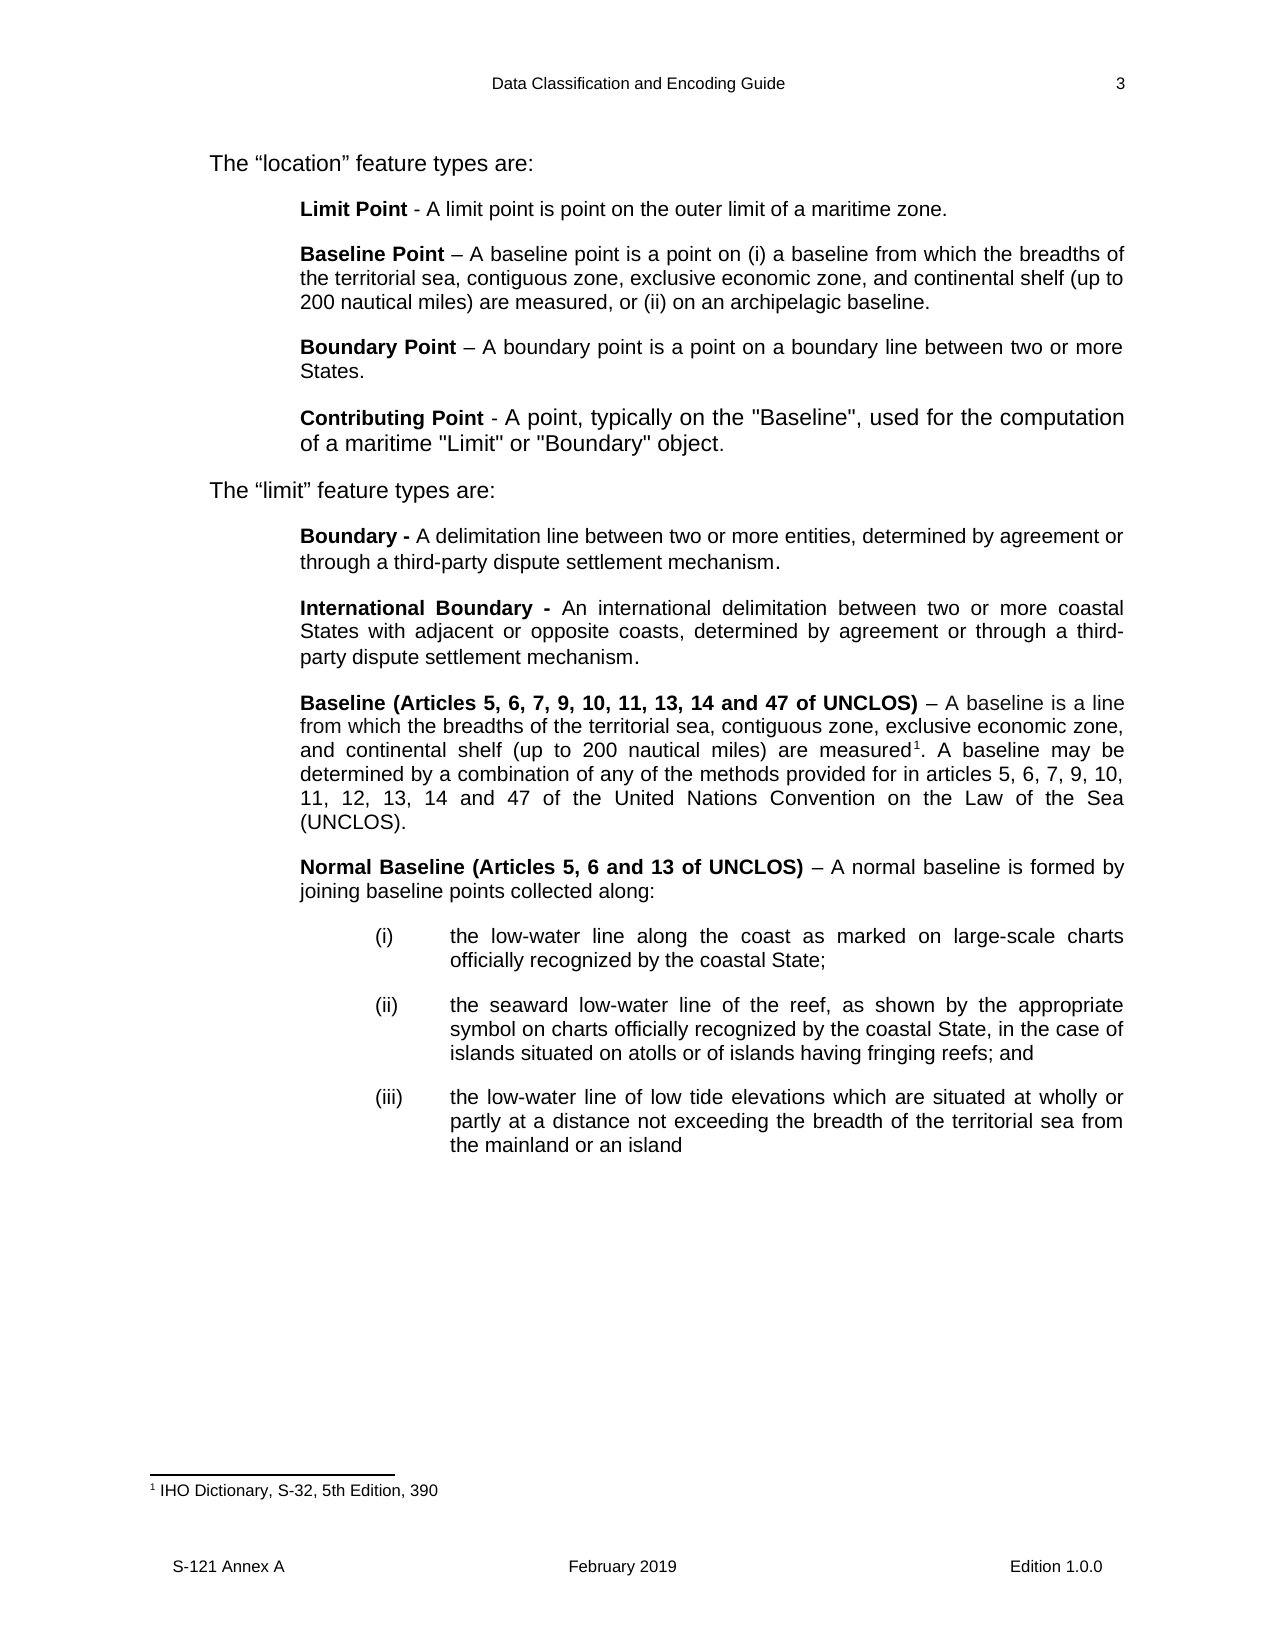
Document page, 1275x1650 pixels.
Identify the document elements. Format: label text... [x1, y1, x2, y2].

text Contributing Point - A point, typically on the "Baseline", used for the computation of a maritime "Limit" or "Boundary" object. [300, 403, 1125, 456]
list the seaward low-water line of the reef, as shown by the appropriate symbol on charts officially recognized by the coastal State, in the case of islands situated on atolls or of islands having fringing reefs; and [375, 992, 1125, 1064]
text Normal Baseline (Articles 5, 6 and 13 of UNCLOS) – A normal baseline is formed by joining baseline points collected along: [300, 855, 1125, 903]
text Baseline Point – A baseline point is a point on (i) a baseline from which the breadths of the territorial sea, contiguous zone, exclusive economic zone, and continental shelf (up to 200 nautical miles) are measured, or (ii) on an archipelagic baseline. [300, 242, 1125, 314]
text Limit Point - A limit point is point on the outer limit of a maritime zone. [300, 197, 1125, 221]
text The “limit” feature types are: [209, 477, 1125, 503]
text Boundary - A delimitation line between two or more entities, determined by agreement or through a third-party dispute settlement mechanism. [300, 524, 1125, 574]
list the low-water line of low tide elevations which are situated at wholly or partly at a distance not exceeding the breadth of the territorial sea from the mainland or an island [375, 1085, 1125, 1157]
text Boundary Point – A boundary point is a point on a boundary line between two or more States. [300, 335, 1125, 383]
list the low-water line along the coast as marked on large-scale charts officially recognized by the coastal State; [375, 924, 1125, 972]
text The “location” feature types are: [209, 150, 1125, 176]
text Baseline (Articles 5, 6, 7, 9, 10, 11, 13, 14 and 47 of UNCLOS) – A baseline is a line from which the breadths of the territorial sea, contiguous zone, exclusive economic zone, and continental shelf (up to 200 nautical miles) are measured. A baseline may be determined by a combination of any of the methods provided for in articles 5, 6, 7, 9, 10, 11, 12, 13, 14 and 47 of the United Nations Convention on the Law of the Sea (UNCLOS). [300, 690, 1125, 834]
text International Boundary - An international delimitation between two or more coastal States with adjacent or opposite coasts, determined by agreement or through a third-party dispute settlement mechanism. [300, 595, 1125, 669]
